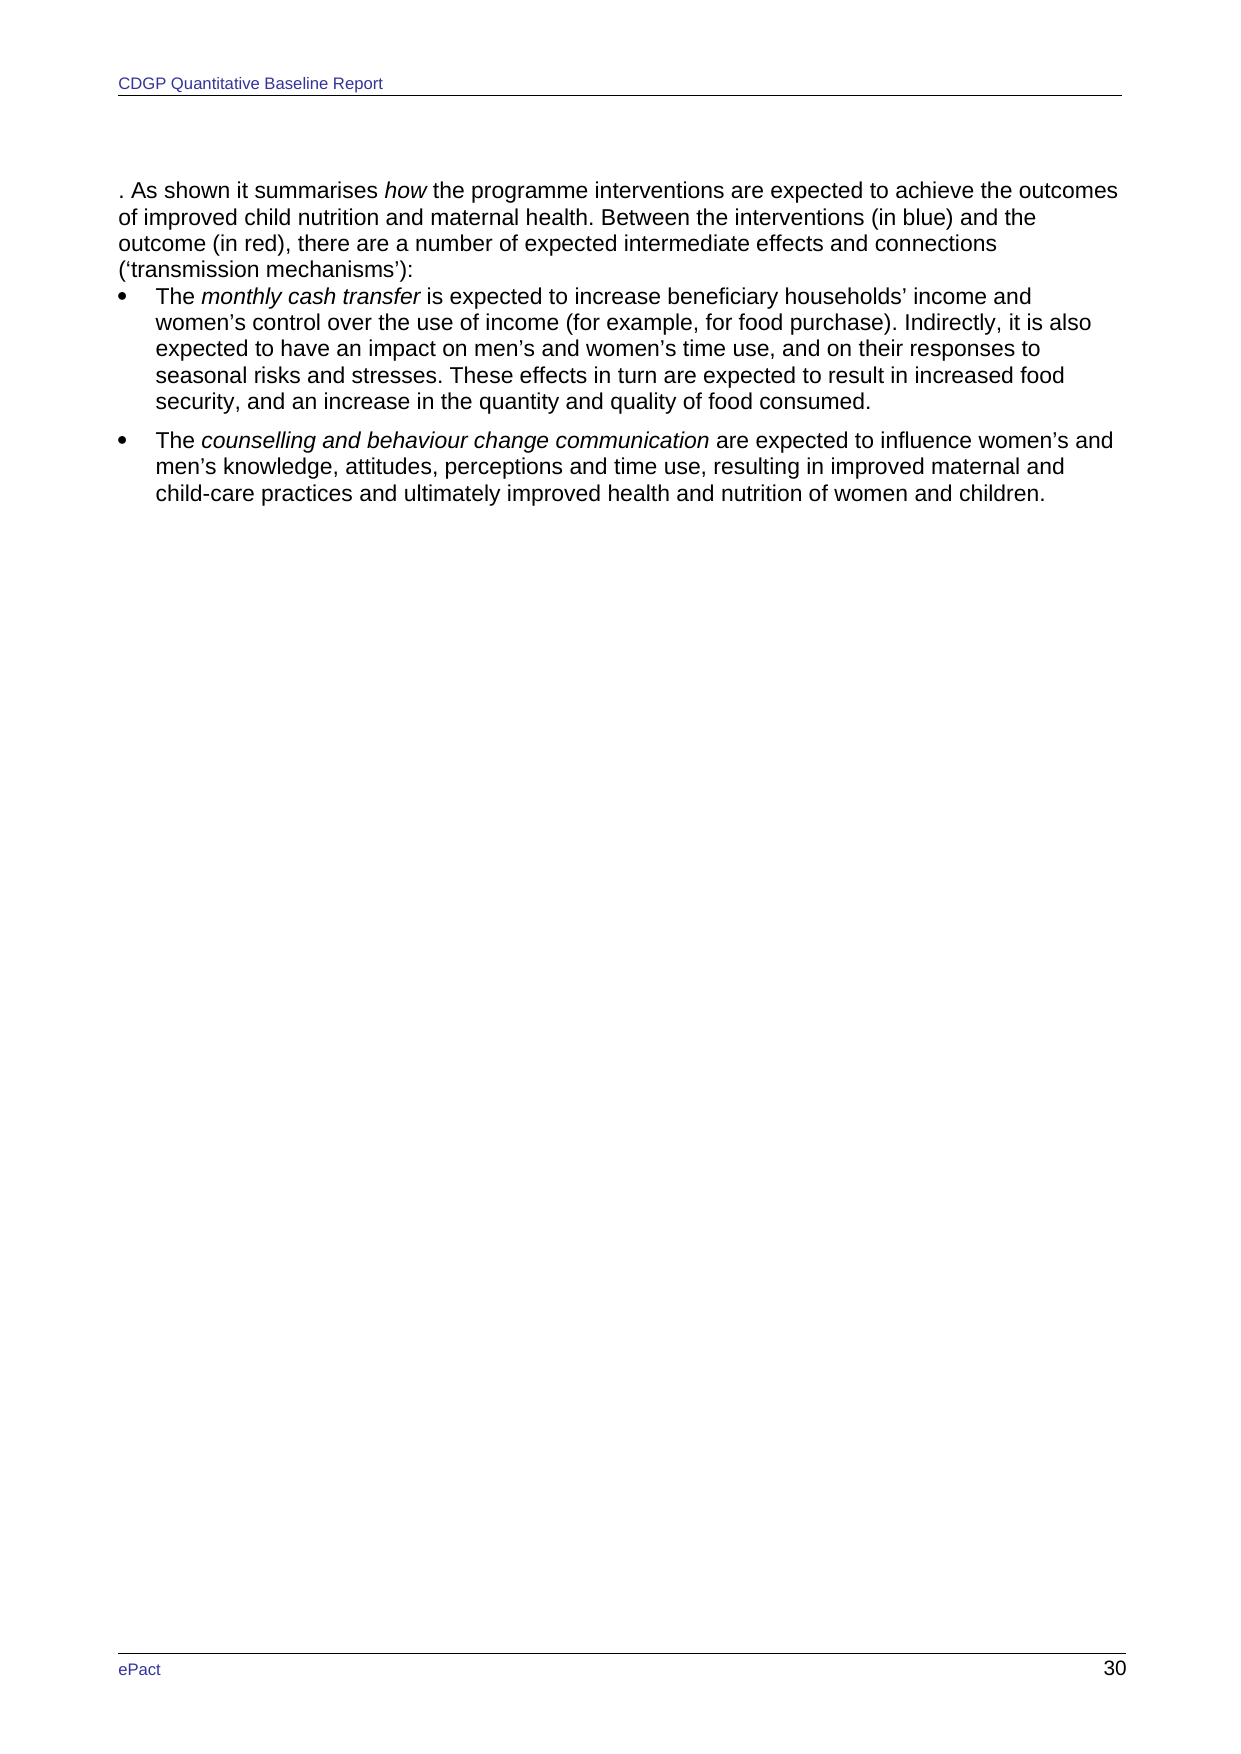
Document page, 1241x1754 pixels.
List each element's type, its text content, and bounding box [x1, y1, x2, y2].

list The counselling and behaviour change communication are expected to influence women’s and men’s knowledge, attitudes, perceptions and time use, resulting in improved maternal and child-care practices and ultimately improved health and nutrition of women and children. [118, 427, 1122, 506]
list The monthly cash transfer is expected to increase beneficiary households’ income and women’s control over the use of income (for example, for food purchase). Indirectly, it is also expected to have an impact on men’s and women’s time use, and on their responses to seasonal risks and stresses. These effects in turn are expected to result in increased food security, and an increase in the quantity and quality of food consumed. [118, 283, 1122, 414]
text Figure 2. As shown it summarises how the programme interventions are expected to achieve the outcomes of improved child nutrition and maternal health. Between the interventions (in blue) and the outcome (in red), there are a number of expected intermediate effects and connections (‘transmission mechanisms’): [118, 177, 1122, 283]
